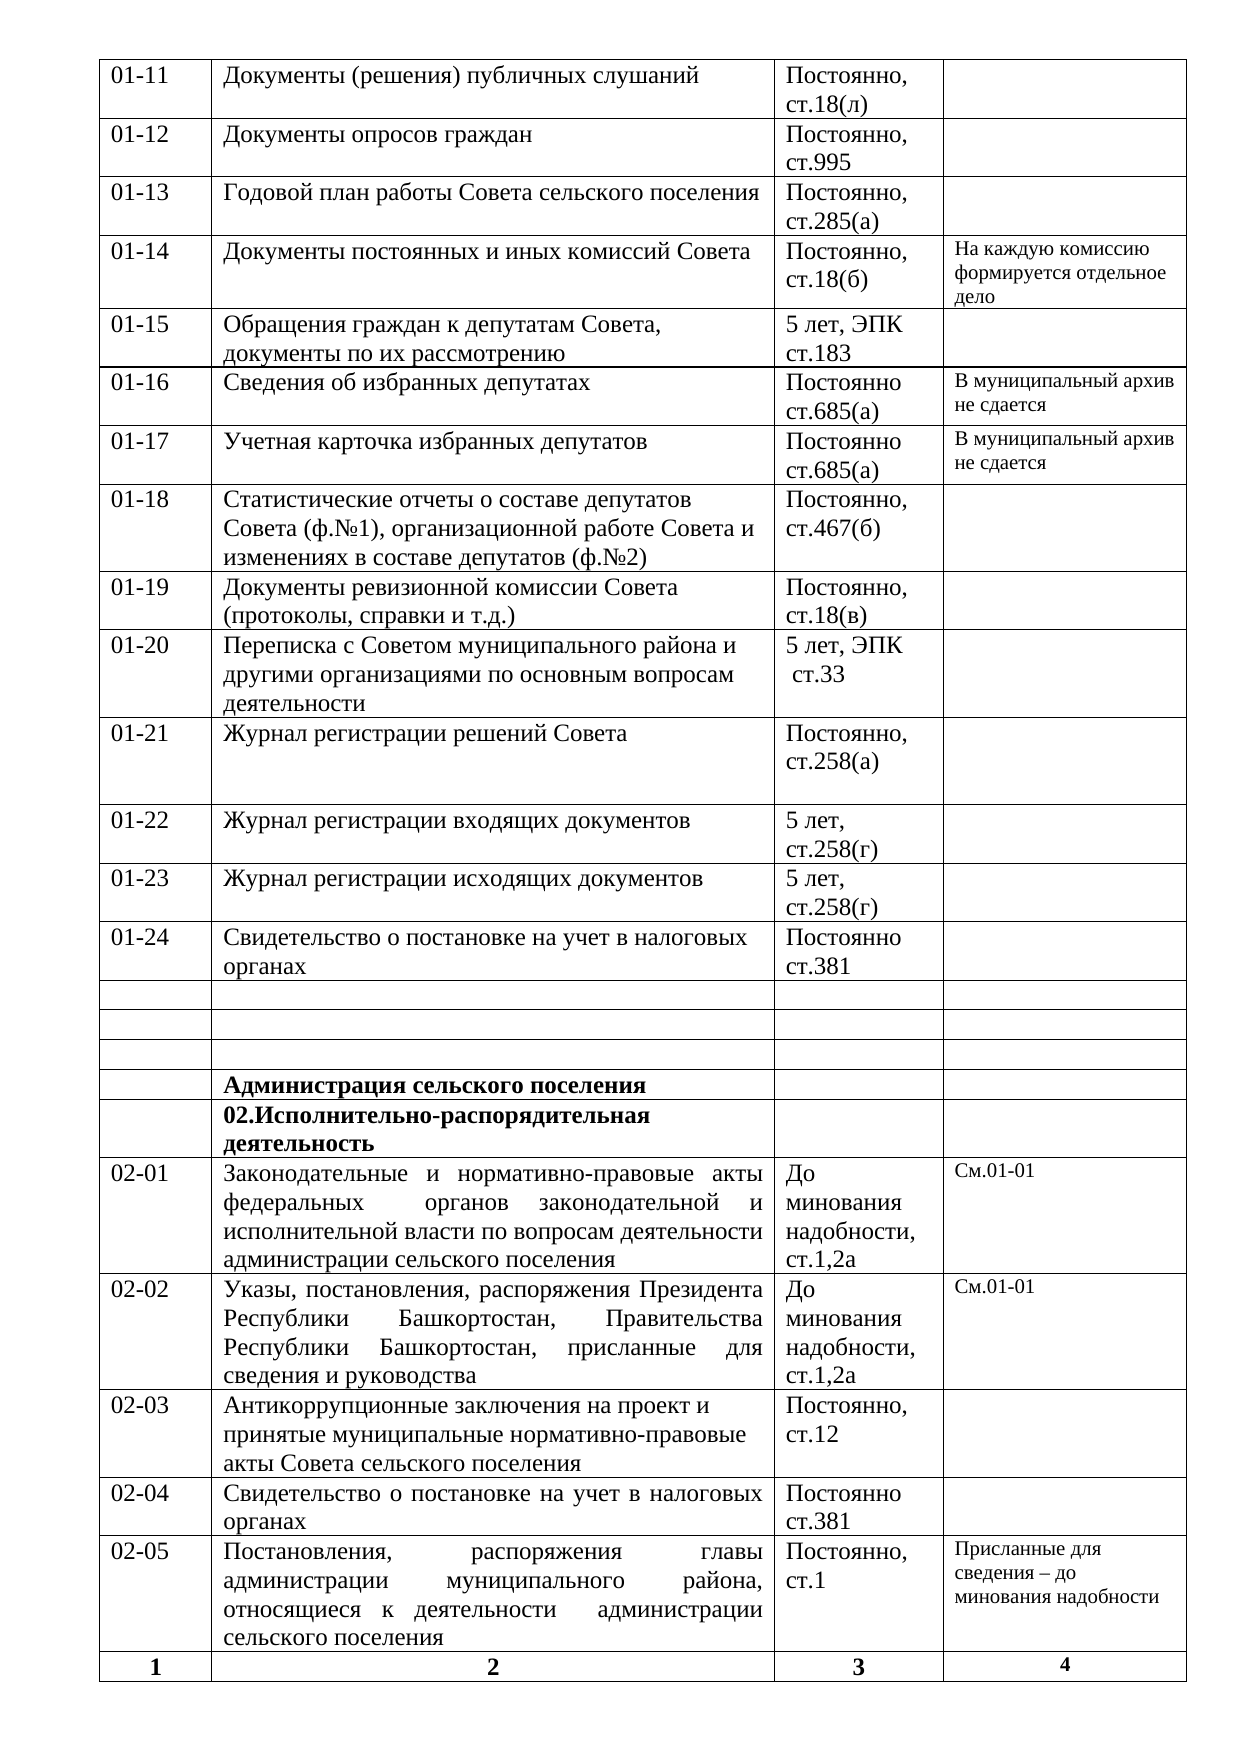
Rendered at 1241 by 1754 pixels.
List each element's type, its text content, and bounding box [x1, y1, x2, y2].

table_cell Сведения об избранных депутатах [212, 368, 774, 425]
table_cell Постоянно, ст.18(в) [775, 572, 943, 629]
table_cell [944, 864, 1186, 921]
table_cell В муниципальный архив не сдается [944, 368, 1186, 425]
table_cell 01-23 [100, 864, 211, 921]
table_cell 3 [775, 1652, 943, 1681]
table_cell [944, 485, 1186, 571]
table_cell Администрация сельского поселения [212, 1070, 774, 1099]
table_cell Присланные для сведения – до минования надобности [944, 1536, 1186, 1651]
table_cell Документы (решения) публичных слушаний [212, 60, 774, 118]
table_cell Свидетельство о постановке на учет в налоговых органах [212, 922, 774, 979]
table_cell [944, 60, 1186, 118]
table_cell [944, 572, 1186, 629]
table_cell [944, 630, 1186, 717]
table_cell 5 лет, ст.258(г) [775, 864, 943, 921]
table_cell [944, 1010, 1186, 1039]
table_cell [944, 1390, 1186, 1477]
table_cell [100, 1070, 211, 1099]
table_cell 02-01 [100, 1158, 211, 1273]
table_cell [100, 1010, 211, 1039]
table_cell Постоянно, ст.995 [775, 119, 943, 176]
table_cell В муниципальный архив не сдается [944, 426, 1186, 483]
table_cell До минования надобности, ст.1,2а [775, 1158, 943, 1273]
table_cell [944, 309, 1186, 366]
table_cell [775, 981, 943, 1009]
table_cell 01-11 [100, 60, 211, 118]
table_cell [775, 1010, 943, 1039]
table_cell [944, 718, 1186, 804]
table_cell 5 лет, ЭПК ст.183 [775, 309, 943, 366]
table_cell [944, 1040, 1186, 1069]
table_cell Постоянно, ст.285(а) [775, 177, 943, 235]
table_cell Указы, постановления, распоряжения Президента Республики Башкортостан, Правительства Республики Башкортостан, присланные для сведения и руководства [212, 1274, 774, 1389]
table_cell 01-19 [100, 572, 211, 629]
table_cell Журнал регистрации входящих документов [212, 805, 774, 862]
table_cell 02-03 [100, 1390, 211, 1477]
table_cell До минования надобности, ст.1,2а [775, 1274, 943, 1389]
table_cell [775, 1070, 943, 1099]
table_cell См.01-01 [944, 1274, 1186, 1389]
table_cell 01-16 [100, 368, 211, 425]
table_cell Статистические отчеты о составе депутатов Совета (ф.№1), организационной работе Совета и изменениях в составе депутатов (ф.№2) [212, 485, 774, 571]
table_cell Переписка с Советом муниципального района и другими организациями по основным вопросам деятельности [212, 630, 774, 717]
table_cell 5 лет, ст.258(г) [775, 805, 943, 862]
table_cell 01-17 [100, 426, 211, 483]
table_cell [944, 1070, 1186, 1099]
table_cell Постоянно, ст.1 [775, 1536, 943, 1651]
table_cell [775, 1040, 943, 1069]
table_cell На каждую комиссию формируется отдельное дело [944, 236, 1186, 308]
table_cell Законодательные и нормативно-правовые акты федеральных органов законодательной и исполнительной власти по вопросам деятельности администрации сельского поселения [212, 1158, 774, 1273]
table_cell 02-04 [100, 1478, 211, 1535]
table_cell 02-02 [100, 1274, 211, 1389]
table_cell 1 [100, 1652, 211, 1681]
table_cell 2 [212, 1652, 774, 1681]
table_cell Постоянно, ст.18(б) [775, 236, 943, 308]
table_cell 01-18 [100, 485, 211, 571]
table_cell 01-12 [100, 119, 211, 176]
table_cell [944, 922, 1186, 979]
table_cell [100, 1040, 211, 1069]
table_cell 4 [944, 1652, 1186, 1681]
table_cell Антикоррупционные заключения на проект и принятые муниципальные нормативно-правовые акты Совета сельского поселения [212, 1390, 774, 1477]
table_cell Документы опросов граждан [212, 119, 774, 176]
table_cell 02-05 [100, 1536, 211, 1651]
table_cell [100, 981, 211, 1009]
table_cell Учетная карточка избранных депутатов [212, 426, 774, 483]
table_cell 01-14 [100, 236, 211, 308]
table_cell [944, 119, 1186, 176]
table_cell [212, 1010, 774, 1039]
table_cell Постоянно ст.685(а) [775, 426, 943, 483]
table_cell [212, 1040, 774, 1069]
table_cell Журнал регистрации решений Совета [212, 718, 774, 804]
table_cell Обращения граждан к депутатам Совета, документы по их рассмотрению [212, 309, 774, 366]
table_cell Годовой план работы Совета сельского поселения [212, 177, 774, 235]
table_cell Постоянно, ст.12 [775, 1390, 943, 1477]
table_cell Постоянно, ст.258(а) [775, 718, 943, 804]
table_cell [944, 177, 1186, 235]
table_cell [944, 1478, 1186, 1535]
table_cell [100, 1100, 211, 1157]
table_cell Постоянно, ст.18(л) [775, 60, 943, 118]
table_cell [944, 981, 1186, 1009]
table_cell [944, 1100, 1186, 1157]
table_cell 01-20 [100, 630, 211, 717]
table_cell 01-13 [100, 177, 211, 235]
table_cell Документы ревизионной комиссии Совета (протоколы, справки и т.д.) [212, 572, 774, 629]
table_cell 01-21 [100, 718, 211, 804]
table_cell 01-15 [100, 309, 211, 366]
table_cell [944, 805, 1186, 862]
table_cell 01-22 [100, 805, 211, 862]
table_cell Постоянно ст.381 [775, 1478, 943, 1535]
table_cell См.01-01 [944, 1158, 1186, 1273]
table_cell 01-24 [100, 922, 211, 979]
table_cell Документы постоянных и иных комиссий Совета [212, 236, 774, 308]
table_cell Постоянно ст.381 [775, 922, 943, 979]
table_cell 02.Исполнительно-распорядительная деятельность [212, 1100, 774, 1157]
table_cell [212, 981, 774, 1009]
table_cell Журнал регистрации исходящих документов [212, 864, 774, 921]
table_cell 5 лет, ЭПК ст.33 [775, 630, 943, 717]
table_cell Постановления, распоряжения главы администрации муниципального района, относящиеся к деятельности администрации сельского поселения [212, 1536, 774, 1651]
table_cell Свидетельство о постановке на учет в налоговых органах [212, 1478, 774, 1535]
table_cell Постоянно ст.685(а) [775, 368, 943, 425]
table_cell Постоянно, ст.467(б) [775, 485, 943, 571]
table_cell [775, 1100, 943, 1157]
